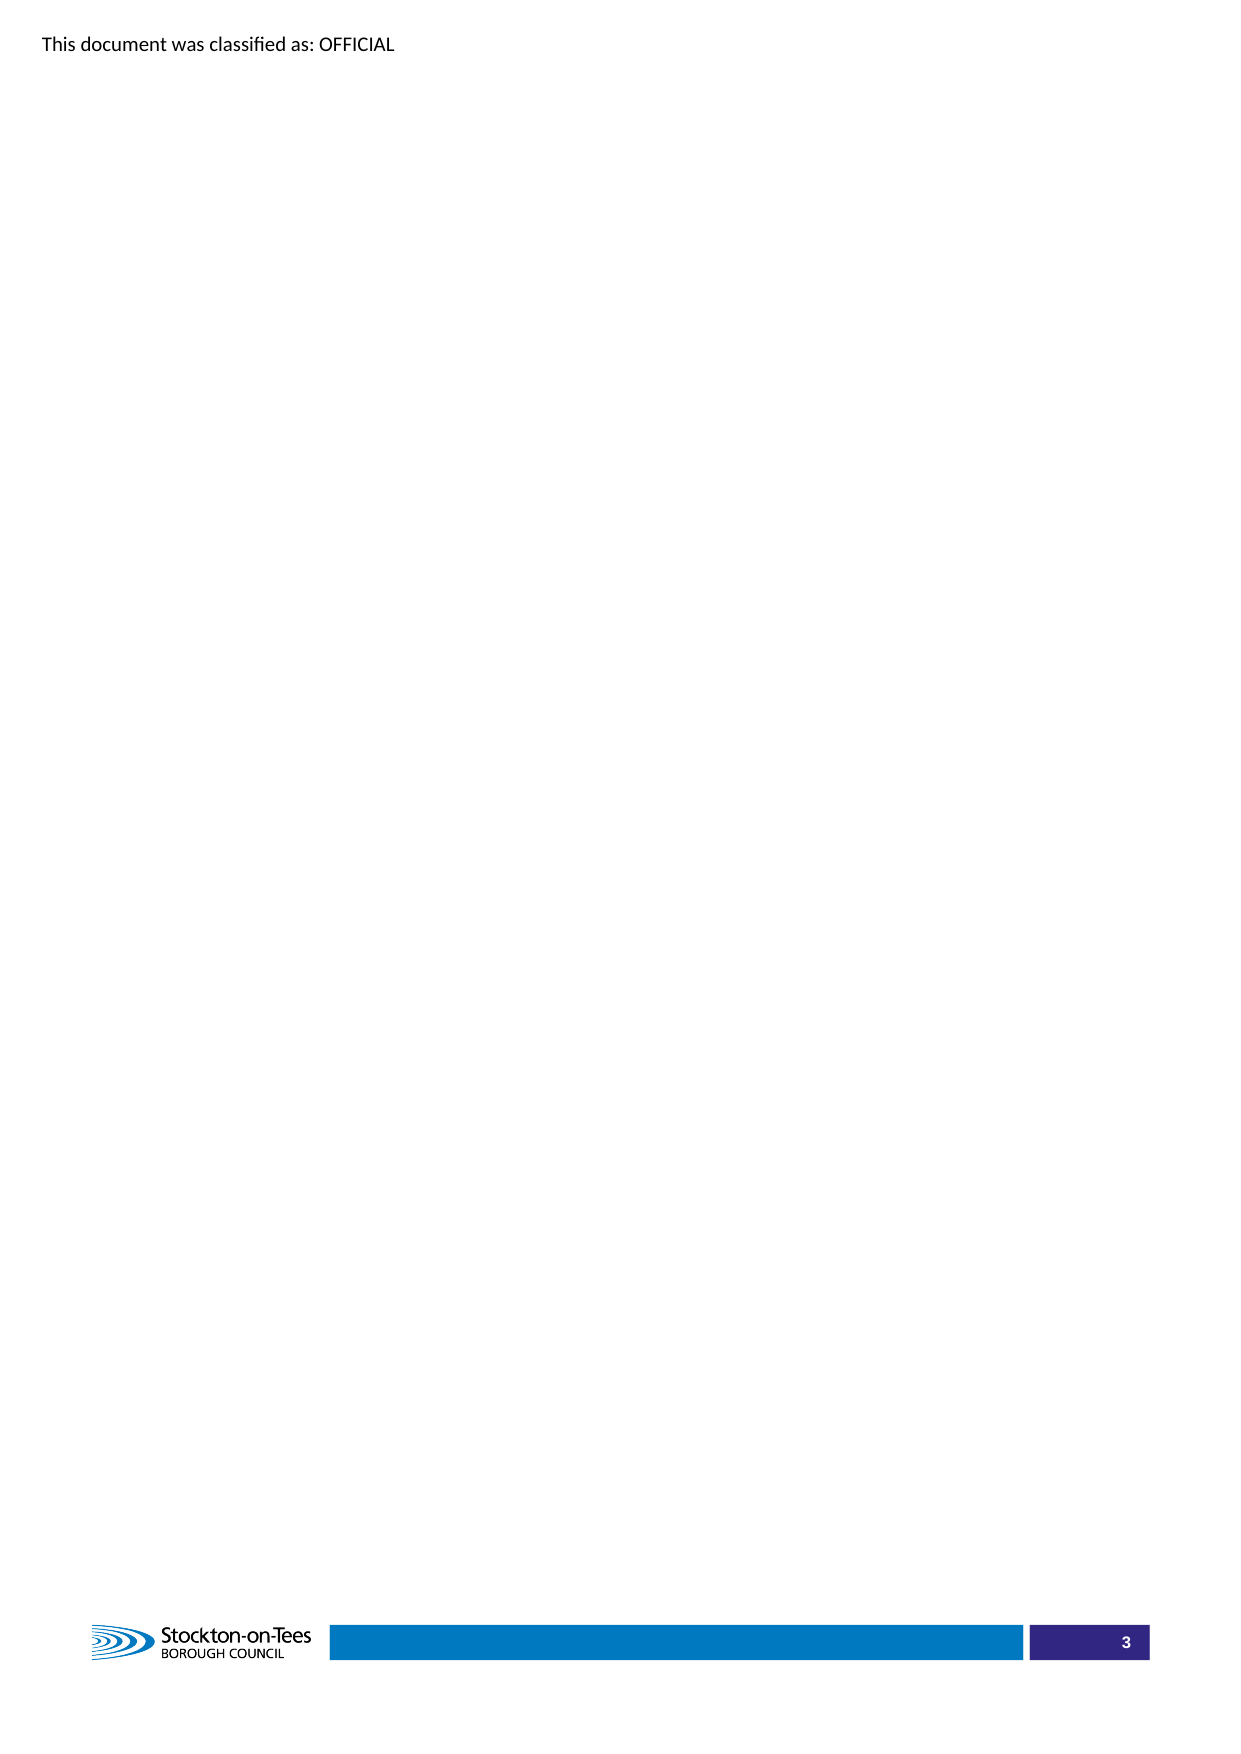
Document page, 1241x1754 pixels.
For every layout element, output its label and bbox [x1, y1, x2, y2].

picture [0, 1598, 1241, 1751]
